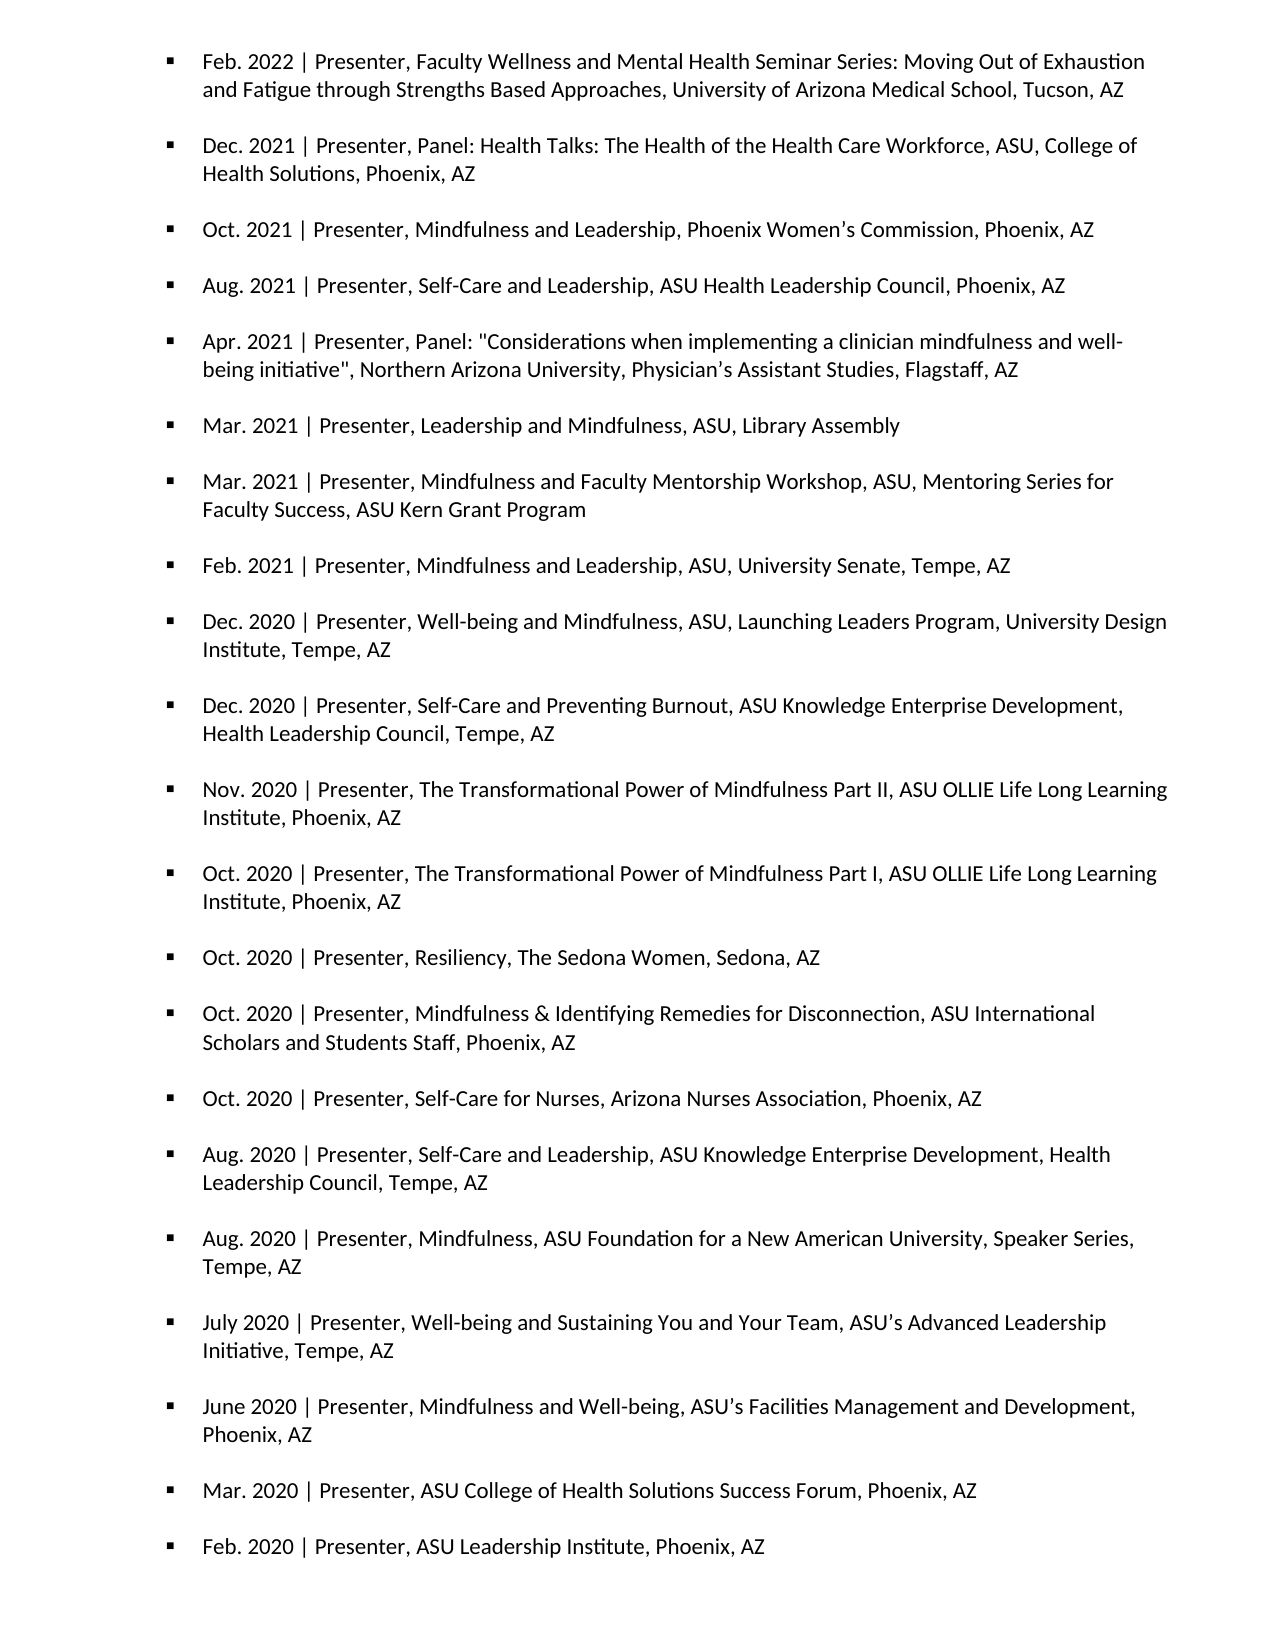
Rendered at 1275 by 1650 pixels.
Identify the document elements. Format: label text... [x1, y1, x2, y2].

list Dec. 2020 | Presenter, Self-Care and Preventing Burnout, ASU Knowledge Enterprise Development, Health Leadership Council, Tempe, AZ [165, 691, 1172, 747]
list Mar. 2020 | Presenter, ASU College of Health Solutions Success Forum, Phoenix, AZ [165, 1476, 1172, 1504]
list Oct. 2020 | Presenter, Mindfulness & Identifying Remedies for Disconnection, ASU International Scholars and Students Staff, Phoenix, AZ [165, 999, 1172, 1056]
list Dec. 2021 | Presenter, Panel: Health Talks: The Health of the Health Care Workforce, ASU, College of Health Solutions, Phoenix, AZ [165, 131, 1172, 187]
list Mar. 2021 | Presenter, Leadership and Mindfulness, ASU, Library Assembly [165, 411, 1172, 439]
list Feb. 2021 | Presenter, Mindfulness and Leadership, ASU, University Senate, Tempe, AZ [165, 551, 1172, 579]
list Feb. 2020 | Presenter, ASU Leadership Institute, Phoenix, AZ [165, 1532, 1172, 1560]
list Dec. 2020 | Presenter, Well-being and Mindfulness, ASU, Launching Leaders Program, University Design Institute, Tempe, AZ [165, 607, 1172, 663]
list Oct. 2020 | Presenter, Resiliency, The Sedona Women, Sedona, AZ [165, 943, 1172, 972]
list Mar. 2021 | Presenter, Mindfulness and Faculty Mentorship Workshop, ASU, Mentoring Series for Faculty Success, ASU Kern Grant Program [165, 467, 1172, 523]
list Nov. 2020 | Presenter, The Transformational Power of Mindfulness Part II, ASU OLLIE Life Long Learning Institute, Phoenix, AZ [165, 775, 1172, 831]
list June 2020 | Presenter, Mindfulness and Well-being, ASU’s Facilities Management and Development, Phoenix, AZ [165, 1392, 1172, 1448]
list Oct. 2021 | Presenter, Mindfulness and Leadership, Phoenix Women’s Commission, Phoenix, AZ [165, 215, 1172, 243]
list Aug. 2020 | Presenter, Self-Care and Leadership, ASU Knowledge Enterprise Development, Health Leadership Council, Tempe, AZ [165, 1140, 1172, 1196]
list Oct. 2020 | Presenter, Self-Care for Nurses, Arizona Nurses Association, Phoenix, AZ [165, 1084, 1172, 1112]
list July 2020 | Presenter, Well-being and Sustaining You and Your Team, ASU’s Advanced Leadership Initiative, Tempe, AZ [165, 1308, 1172, 1364]
list Feb. 2022 | Presenter, Faculty Wellness and Mental Health Seminar Series: Moving Out of Exhaustion and Fatigue through Strengths Based Approaches, University of Arizona Medical School, Tucson, AZ [165, 47, 1172, 103]
list Apr. 2021 | Presenter, Panel: "Considerations when implementing a clinician mindfulness and well-being initiative", Northern Arizona University, Physician’s Assistant Studies, Flagstaff, AZ [165, 327, 1172, 383]
list Aug. 2020 | Presenter, Mindfulness, ASU Foundation for a New American University, Speaker Series, Tempe, AZ [165, 1224, 1172, 1280]
list Aug. 2021 | Presenter, Self-Care and Leadership, ASU Health Leadership Council, Phoenix, AZ [165, 271, 1172, 299]
list Oct. 2020 | Presenter, The Transformational Power of Mindfulness Part I, ASU OLLIE Life Long Learning Institute, Phoenix, AZ [165, 859, 1172, 916]
